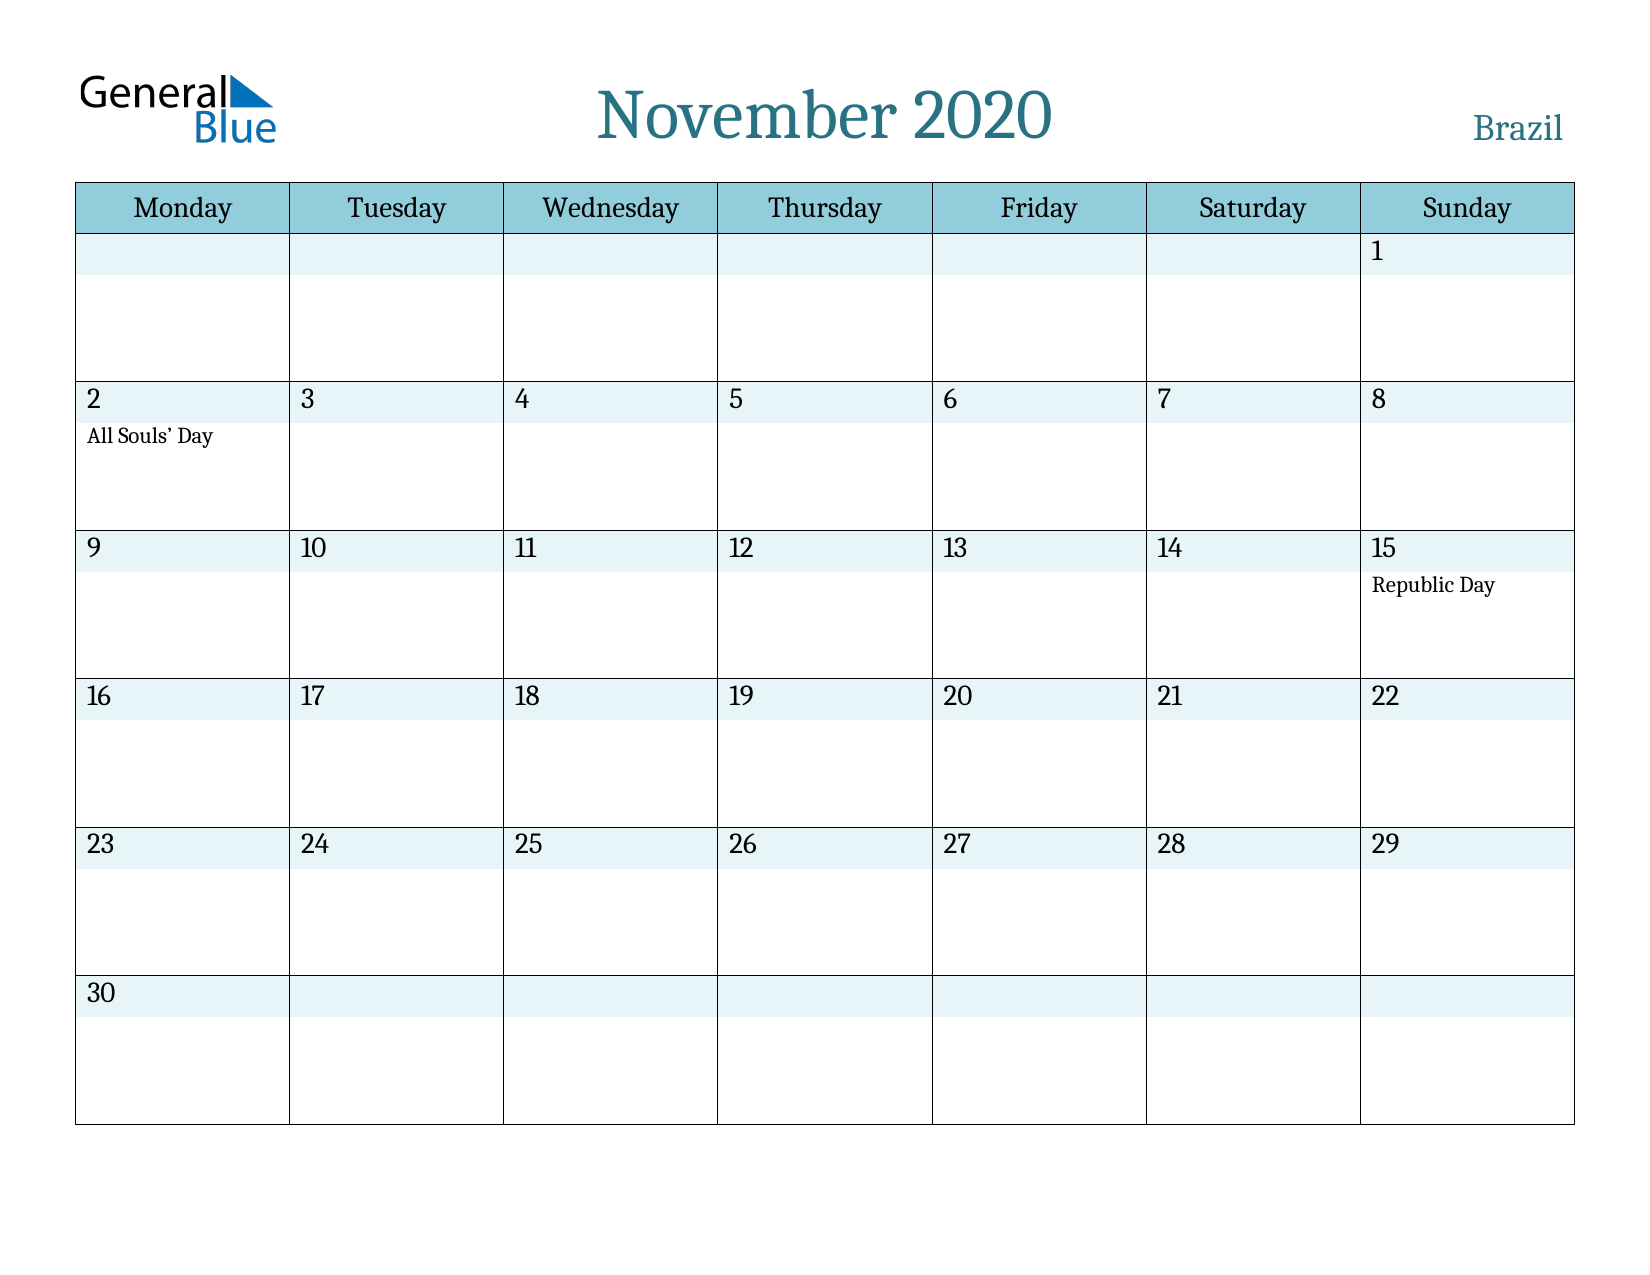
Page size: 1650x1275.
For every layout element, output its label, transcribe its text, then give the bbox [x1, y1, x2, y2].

table_cell 9 [76, 531, 289, 572]
table_cell [1361, 976, 1574, 1017]
table_cell [718, 869, 932, 975]
table_cell 21 [1147, 679, 1360, 720]
table_cell 29 [1361, 828, 1574, 869]
table_cell 27 [933, 828, 1146, 869]
table_cell [504, 234, 717, 275]
table_cell 25 [504, 828, 717, 869]
table_cell [718, 423, 932, 530]
table_cell All Souls’ Day [76, 423, 289, 530]
table_cell 17 [290, 679, 503, 720]
table_cell [290, 423, 503, 530]
table_cell [504, 275, 717, 381]
table_cell 7 [1147, 382, 1360, 423]
table_cell 28 [1147, 828, 1360, 869]
table_cell 30 [76, 976, 289, 1017]
table_cell 19 [718, 679, 932, 720]
table_cell 18 [504, 679, 717, 720]
table_cell [1147, 572, 1360, 678]
table_cell [718, 234, 932, 275]
table_cell Wednesday [504, 183, 717, 233]
table_cell 3 [290, 382, 503, 423]
table_cell [1147, 234, 1360, 275]
table_cell [1147, 1017, 1360, 1123]
table_cell [76, 234, 289, 275]
table_cell [76, 275, 289, 381]
table_cell [718, 1017, 932, 1123]
table_cell 15 [1361, 531, 1574, 572]
table_cell [290, 275, 503, 381]
table_cell [718, 976, 932, 1017]
table_cell [290, 1017, 503, 1123]
table_cell [504, 976, 717, 1017]
table_cell 12 [718, 531, 932, 572]
table_cell [933, 423, 1146, 530]
table_cell 11 [504, 531, 717, 572]
table_cell [1147, 976, 1360, 1017]
table_header Brazil [1146, 75, 1574, 182]
table_cell 8 [1361, 382, 1574, 423]
table_cell 20 [933, 679, 1146, 720]
table_cell 23 [76, 828, 289, 869]
table_cell [290, 720, 503, 827]
table_cell 26 [718, 828, 932, 869]
table_cell Sunday [1361, 183, 1574, 233]
table_cell 22 [1361, 679, 1574, 720]
table_cell 24 [290, 828, 503, 869]
table_cell [1361, 869, 1574, 975]
table_cell [290, 572, 503, 678]
table_cell [718, 720, 932, 827]
table_cell [1361, 1017, 1574, 1123]
table_cell [504, 1017, 717, 1123]
table_cell [76, 572, 289, 678]
table_cell [504, 572, 717, 678]
table_cell 13 [933, 531, 1146, 572]
table_cell Saturday [1147, 183, 1360, 233]
table_cell [504, 869, 717, 975]
table_header November 2020 [504, 75, 1146, 182]
table_cell [1361, 720, 1574, 827]
table_cell 4 [504, 382, 717, 423]
table_cell [290, 869, 503, 975]
table_cell 10 [290, 531, 503, 572]
table_cell [718, 275, 932, 381]
table_cell [290, 976, 503, 1017]
table_cell [933, 1017, 1146, 1123]
table_cell [933, 572, 1146, 678]
table_cell 16 [76, 679, 289, 720]
table_cell [718, 572, 932, 678]
table_cell Tuesday [290, 183, 503, 233]
table_cell 14 [1147, 531, 1360, 572]
table_cell Friday [933, 183, 1146, 233]
table_cell 6 [933, 382, 1146, 423]
table_cell Republic Day [1361, 572, 1574, 678]
table_cell 1 [1361, 234, 1574, 275]
table_cell [504, 720, 717, 827]
table_cell [933, 275, 1146, 381]
table_cell [1147, 720, 1360, 827]
table_cell [933, 720, 1146, 827]
table_cell [933, 869, 1146, 975]
table_cell 2 [76, 382, 289, 423]
table_cell [1361, 275, 1574, 381]
table_header [76, 75, 503, 182]
picture [80, 75, 276, 143]
table_cell Monday [76, 183, 289, 233]
table_cell [933, 976, 1146, 1017]
table_cell [76, 720, 289, 827]
table_cell Thursday [718, 183, 932, 233]
table_cell [1147, 275, 1360, 381]
table_cell [290, 234, 503, 275]
table_cell [1361, 423, 1574, 530]
table_cell [1147, 423, 1360, 530]
table_cell [504, 423, 717, 530]
table_cell 5 [718, 382, 932, 423]
table_cell [76, 869, 289, 975]
table_cell [76, 1017, 289, 1123]
table_cell [1147, 869, 1360, 975]
table_cell [933, 234, 1146, 275]
